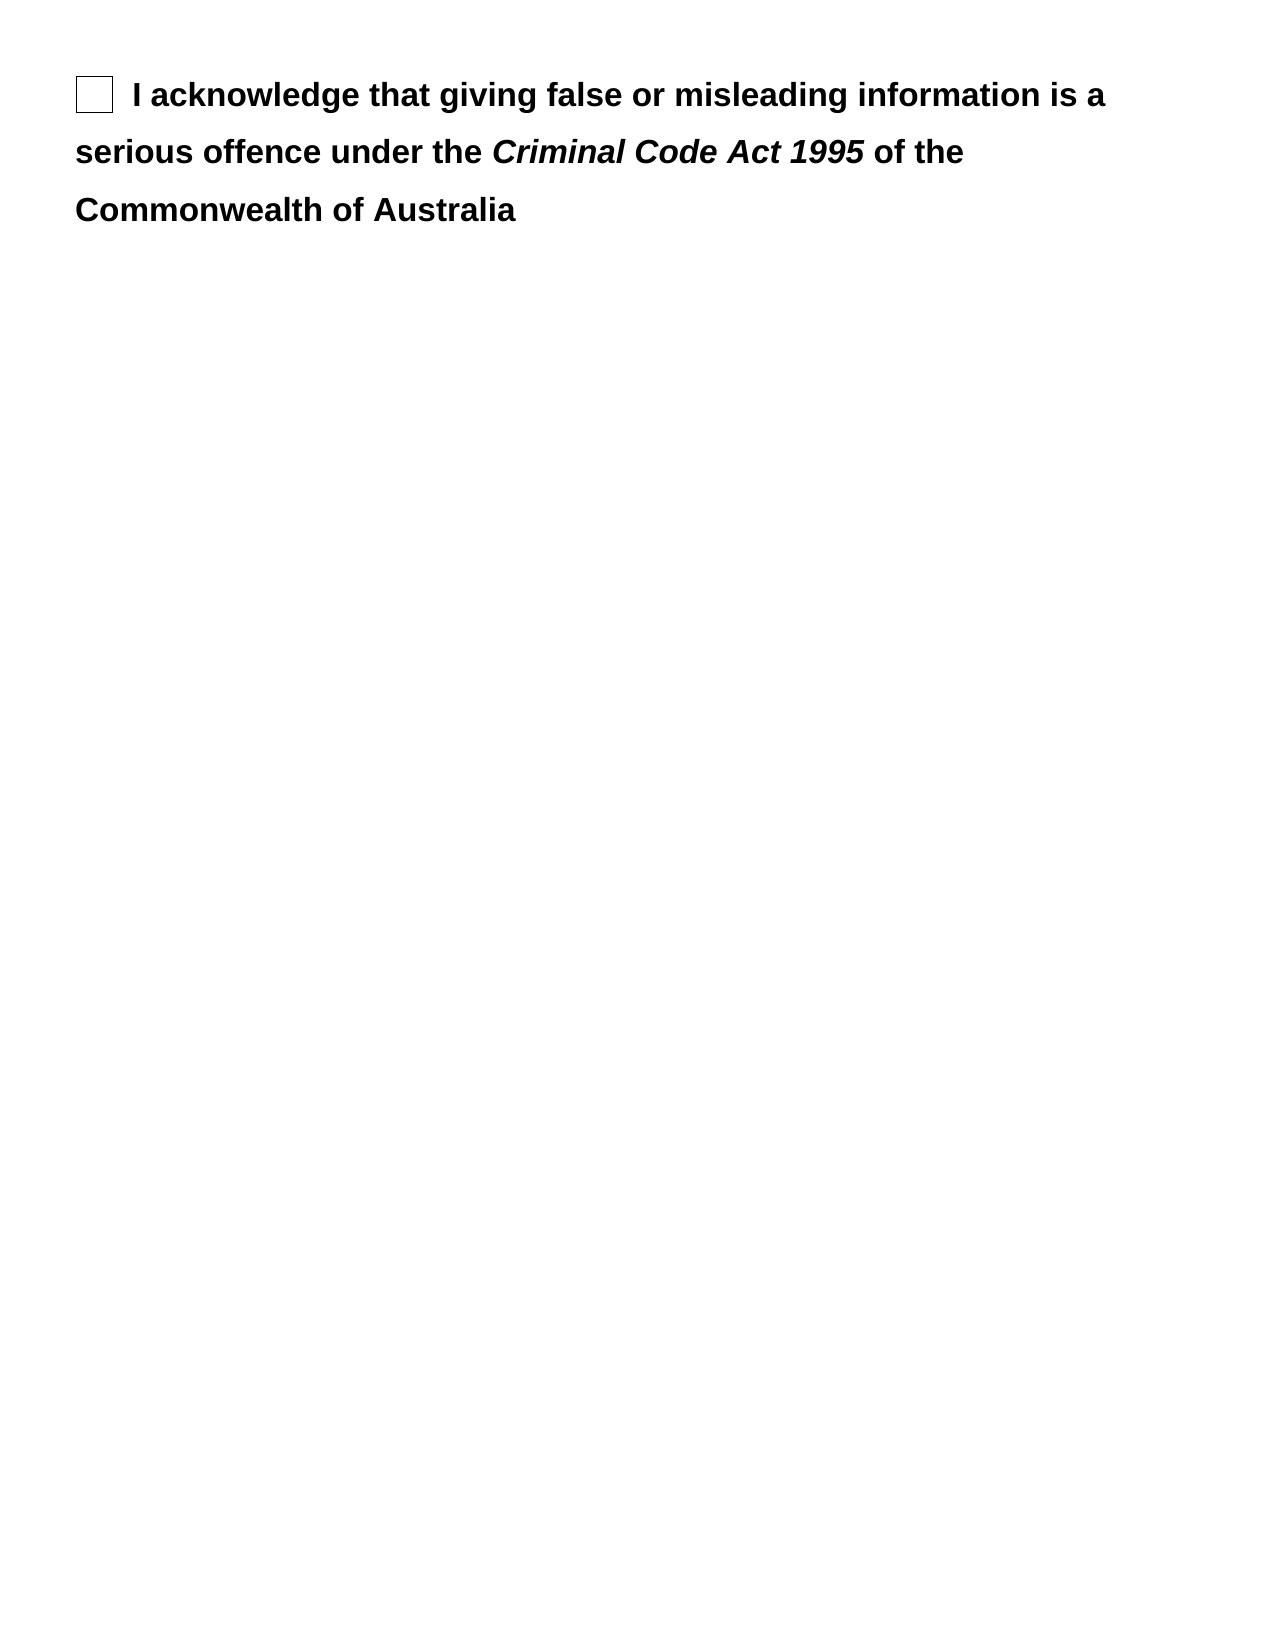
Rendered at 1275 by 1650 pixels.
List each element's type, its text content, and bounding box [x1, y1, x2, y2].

text I acknowledge that giving false or misleading information is a serious offence under the Criminal Code Act 1995 of the Commonwealth of Australia [75, 75, 1200, 229]
